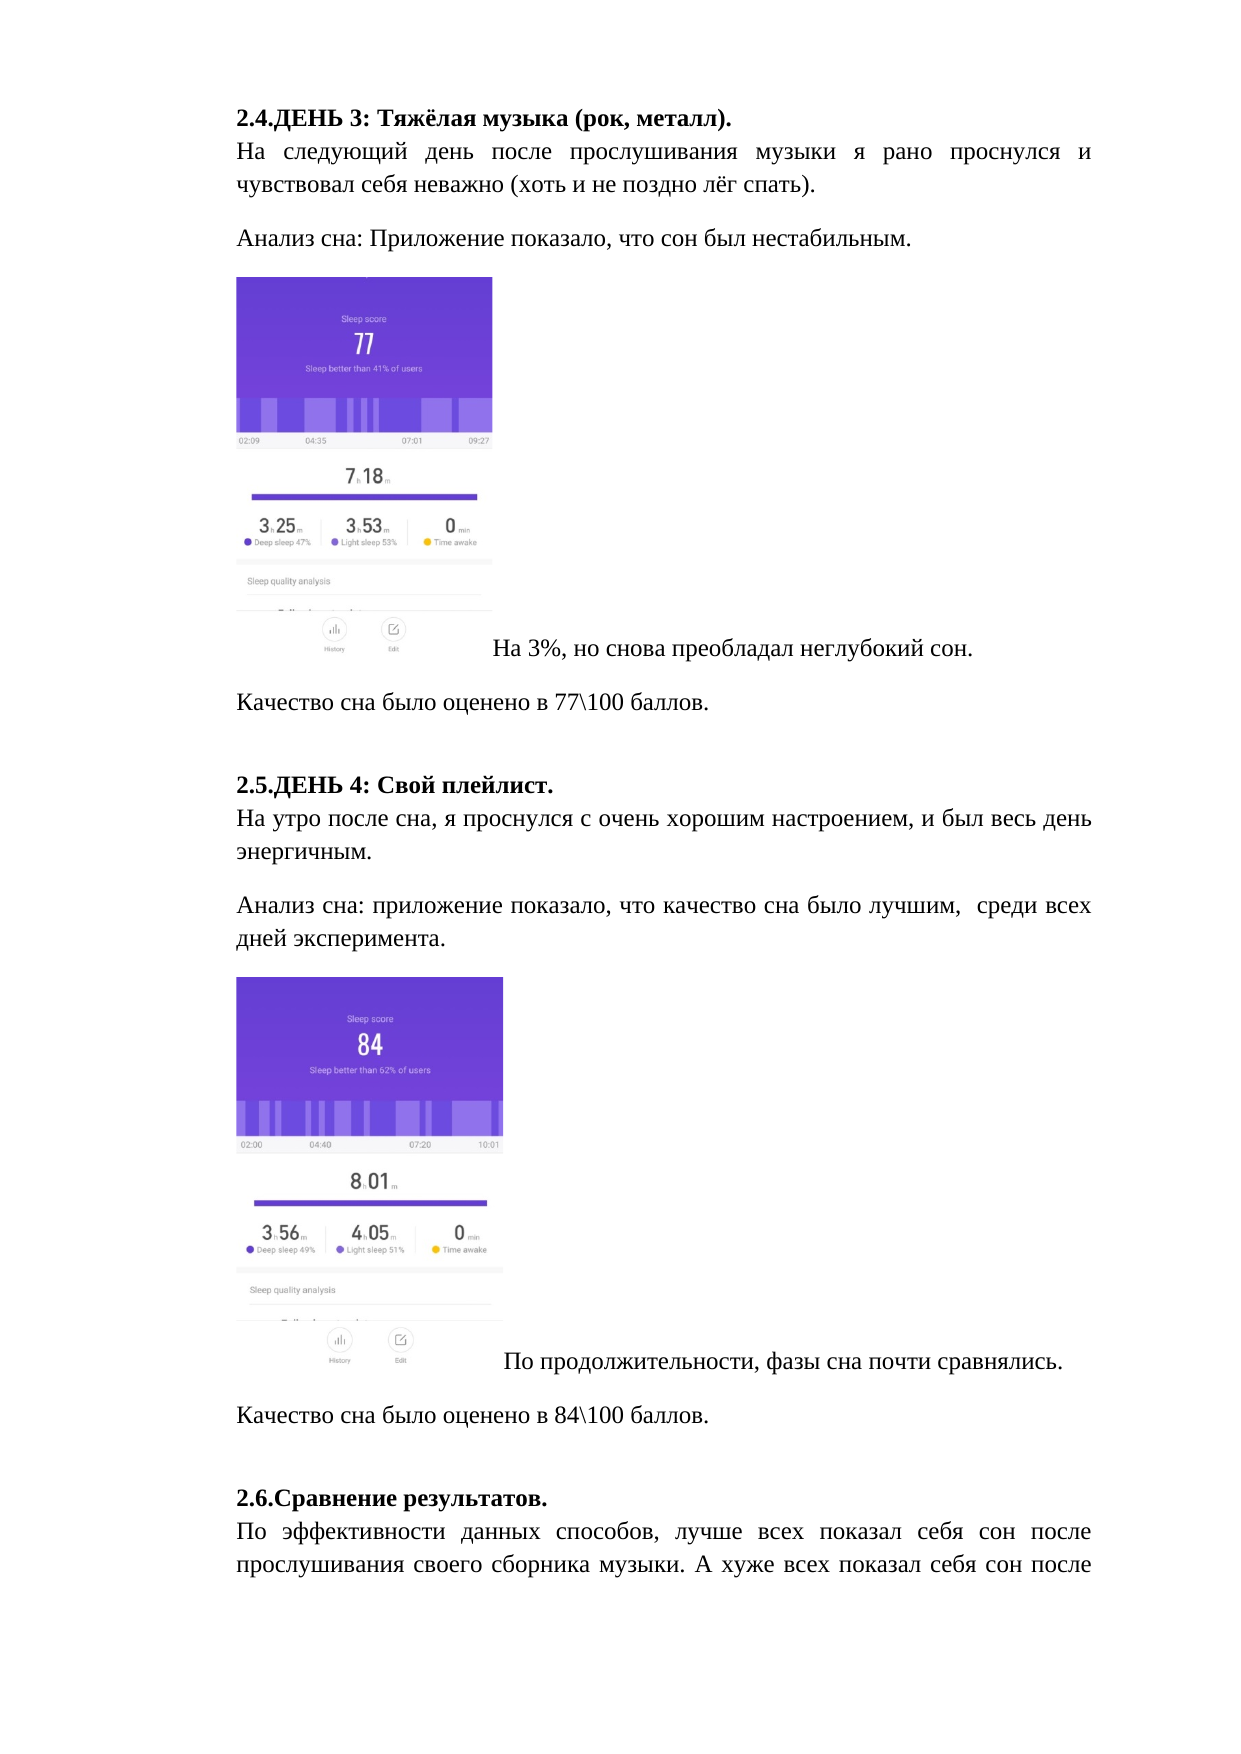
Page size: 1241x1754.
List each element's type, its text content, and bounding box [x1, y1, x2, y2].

text Анализ сна: приложение показало, что качество сна было лучшим, среди всех дней эксперимента. [236, 890, 1093, 952]
subtitle 2.4.ДЕНЬ 3: Тяжёлая музыка (рок, металл). [236, 103, 1093, 132]
text Анализ сна: Приложение показало, что сон был нестабильным. [236, 223, 1093, 252]
subtitle 2.6.Сравнение результатов. [236, 1483, 1093, 1512]
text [236, 1516, 1093, 1578]
text На утро после сна, я проснулся с очень хорошим настроением, и был весь день энергичным. [236, 803, 1093, 865]
text На следующий день после прослушивания музыки я рано проснулся и чувствовал себя неважно (хоть и не поздно лёг спать). [236, 136, 1093, 198]
picture [236, 277, 493, 657]
text Качество сна было оценено в 77\100 баллов. [236, 687, 1093, 716]
text Качество сна было оценено в 84\100 баллов. [236, 1400, 1093, 1429]
picture [236, 977, 504, 1370]
subtitle 2.5.ДЕНЬ 4: Свой плейлист. [236, 770, 1093, 799]
